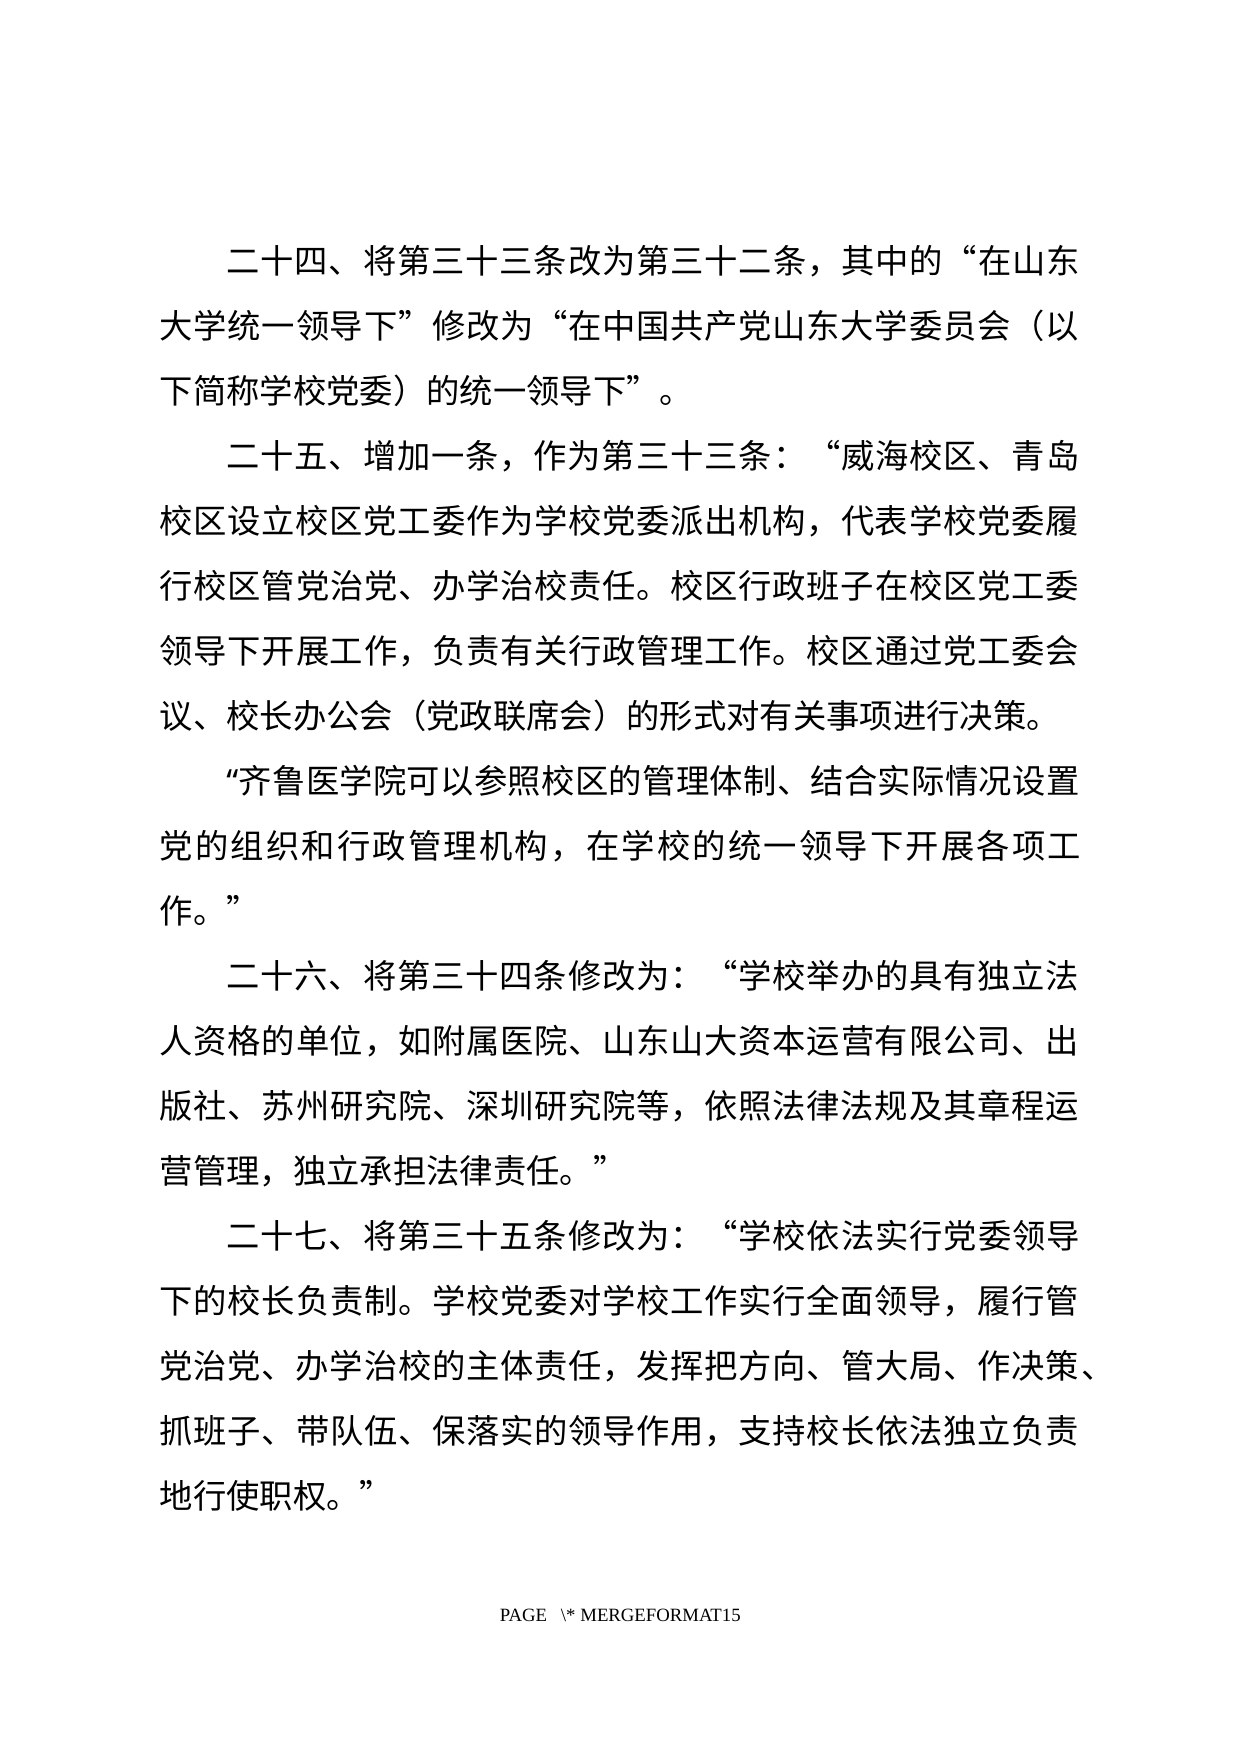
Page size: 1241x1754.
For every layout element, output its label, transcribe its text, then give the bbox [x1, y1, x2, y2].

text 二十四、将第三十三条改为第三十二条，其中的“在山东大学统一领导下”修改为“在中国共产党山东大学委员会（以下简称学校党委）的统一领导下”。 [159, 227, 1081, 422]
text 二十七、将第三十五条修改为：“学校依法实行党委领导下的校长负责制。学校党委对学校工作实行全面领导，履行管党治党、办学治校的主体责任，发挥把方向、管大局、作决策、抓班子、带队伍、保落实的领导作用，支持校长依法独立负责地行使职权。” [159, 1202, 1081, 1527]
text 二十五、增加一条，作为第三十三条：“威海校区、青岛校区设立校区党工委作为学校党委派出机构，代表学校党委履行校区管党治党、办学治校责任。校区行政班子在校区党工委领导下开展工作，负责有关行政管理工作。校区通过党工委会议、校长办公会（党政联席会）的形式对有关事项进行决策。 [159, 422, 1081, 747]
text 二十六、将第三十四条修改为：“学校举办的具有独立法人资格的单位，如附属医院、山东山大资本运营有限公司、出版社、苏州研究院、深圳研究院等，依照法律法规及其章程运营管理，独立承担法律责任。” [159, 942, 1081, 1202]
text “齐鲁医学院可以参照校区的管理体制、结合实际情况设置党的组织和行政管理机构，在学校的统一领导下开展各项工作。” [159, 747, 1081, 942]
